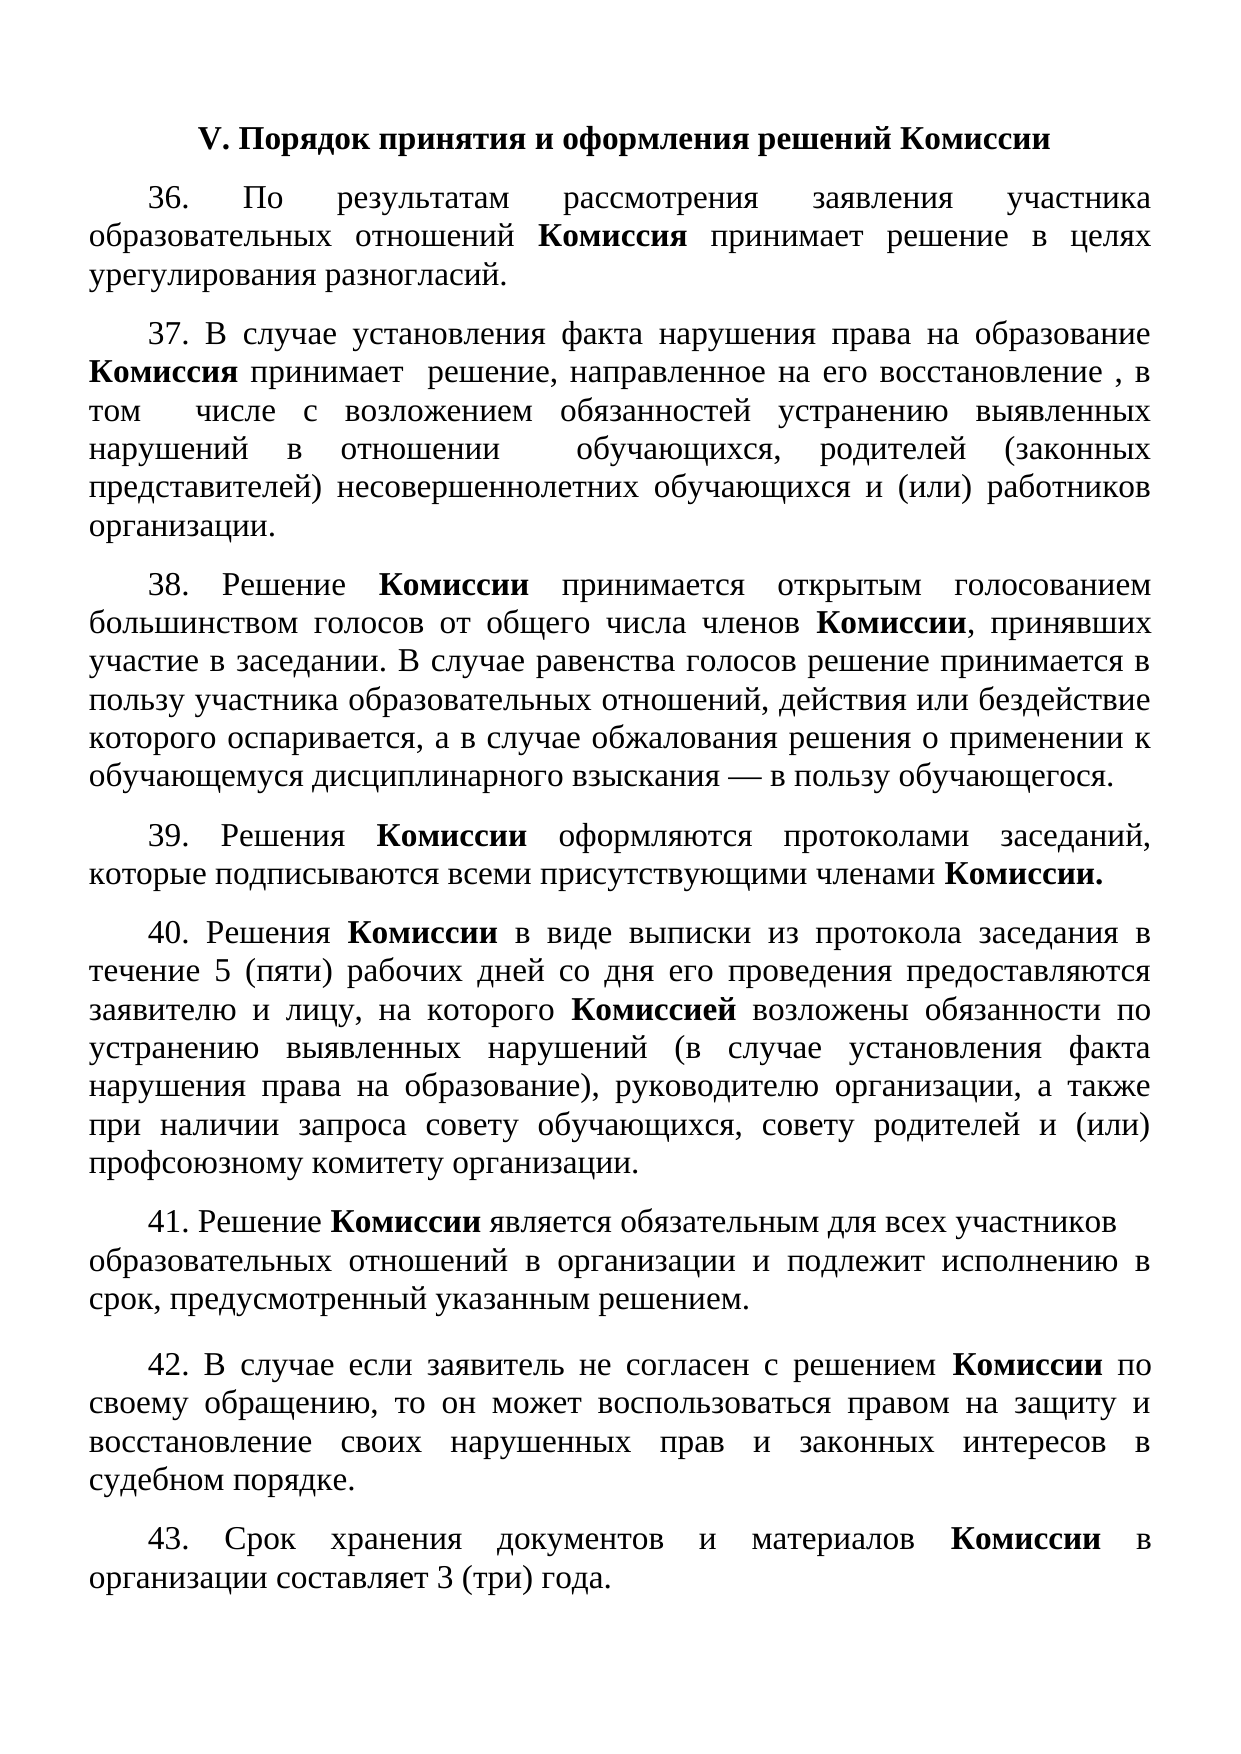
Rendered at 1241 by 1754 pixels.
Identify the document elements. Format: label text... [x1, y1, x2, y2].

text 43. Срок хранения документов и материалов Комиссии в организации составляет 3 (три) года. [89, 1519, 1152, 1595]
text 38. Решение Комиссии принимается открытым голосованием большинством голосов от общего числа членов Комиссии, принявших участие в заседании. В случае равенства голосов решение принимается в пользу участника образовательных отношений, действия или бездействие которого оспаривается, а в случае обжалования решения о применении к обучающемуся дисциплинарного взыскания — в пользу обучающегося. [89, 564, 1152, 794]
text 40. Решения Комиссии в виде выписки из протокола заседания в течение 5 (пяти) рабочих дней со дня его проведения предоставляются заявителю и лицу, на которого Комиссией возложены обязанности по устранению выявленных нарушений (в случае установления факта нарушения права на образование), руководителю организации, a также при наличии запроса совету обучающихся, совету родителей и (или) профсоюзному комитету организации. [89, 912, 1152, 1181]
text 37. В случае установления факта нарушения права на образование Комиссия принимает решение, направленное на его восстановление , в том числе с возложением обязанностей устранению выявленных нарушений в отношении обучающихся, родителей (законных представителей) несовершеннолетних обучающихся и (или) работников организации. [89, 313, 1152, 543]
text образовательных отношений в организации и подлежит исполнению в срок, предусмотренный указанным решением. [89, 1240, 1152, 1316]
text 39. Решения Комиссии оформляются протоколами заседаний, которые подписываются всеми присутствующими членами Комиссии. [89, 815, 1152, 891]
text 41. Решение Комиссии является обязательным для всех участников [89, 1201, 1152, 1240]
text 36. По результатам рассмотрения заявления участника образовательных отношений Комиссия принимает решение в целях урегулирования разногласий. [89, 177, 1152, 292]
text V. Порядок принятия и оформления решений Комиссии [89, 118, 1152, 156]
text 42. В случае если заявитель не согласен с решением Комиссии по своему обращению, то он может воспользоваться правом на защиту и восстановление своих нарушенных прав и законных интересов в судебном порядке. [89, 1344, 1152, 1498]
